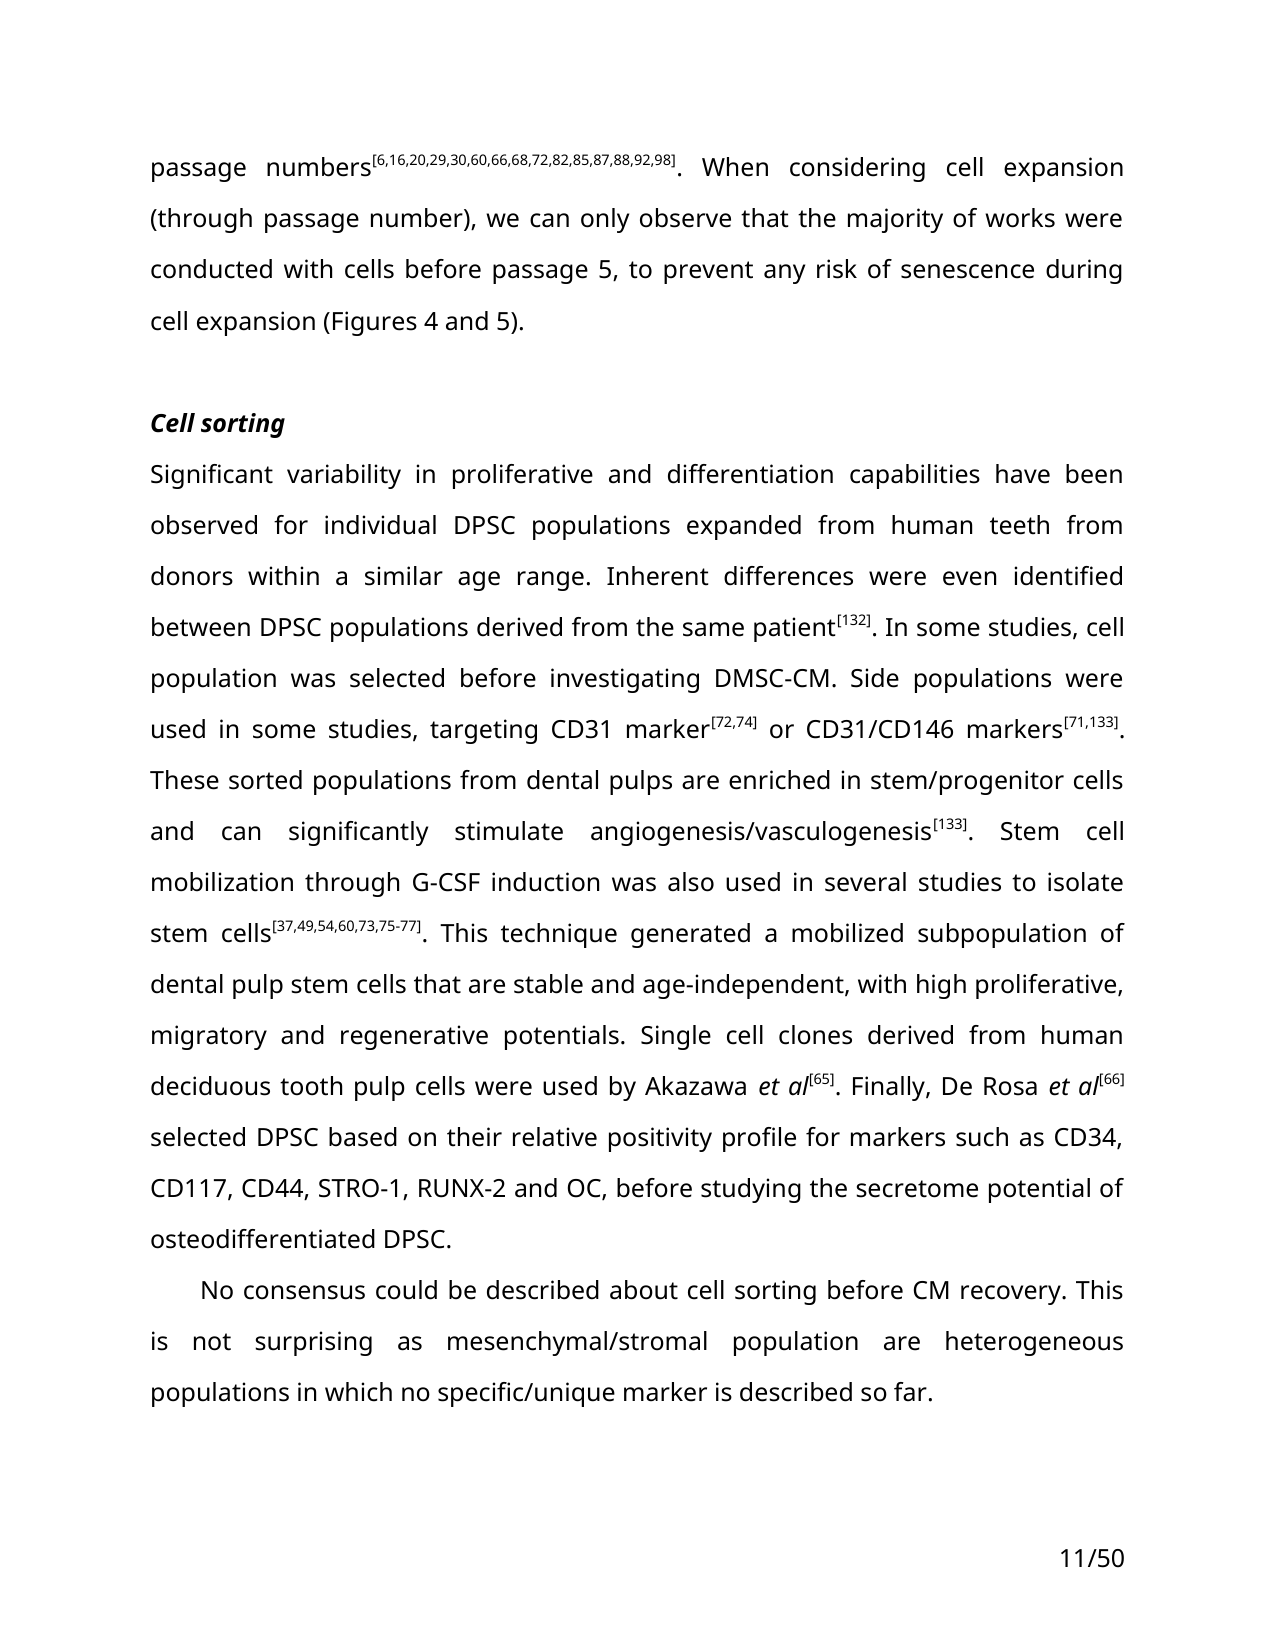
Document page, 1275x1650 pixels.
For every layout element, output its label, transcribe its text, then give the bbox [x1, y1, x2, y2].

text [150, 150, 1125, 337]
text No consensus could be described about cell sorting before CM recovery. This is not surprising as mesenchymal/stromal population are heterogeneous populations in which no specific/unique marker is described so far. [150, 1273, 1125, 1409]
text Significant variability in proliferative and differentiation capabilities have been observed for individual DPSC populations expanded from human teeth from donors within a similar age range. Inherent differences were even identified between DPSC populations derived from the same patient[132]. In some studies, cell population was selected before investigating DMSC-CM. Side populations were used in some studies, targeting CD31 marker[72,74] or CD31/CD146 markers[71,133]. These sorted populations from dental pulps are enriched in stem/progenitor cells and can significantly stimulate angiogenesis/vasculogenesis[133]. Stem cell mobilization through G-CSF induction was also used in several studies to isolate stem cells[37,49,54,60,73,75-77]. This technique generated a mobilized subpopulation of dental pulp stem cells that are stable and age-independent, with high proliferative, migratory and regenerative potentials. Single cell clones derived from human deciduous tooth pulp cells were used by Akazawa et al[65]. Finally, De Rosa et al[66] selected DPSC based on their relative positivity profile for markers such as CD34, CD117, CD44, STRO-1, RUNX-2 and OC, before studying the secretome potential of osteodifferentiated DPSC. [150, 456, 1125, 1256]
text Cell sorting [150, 405, 1125, 439]
